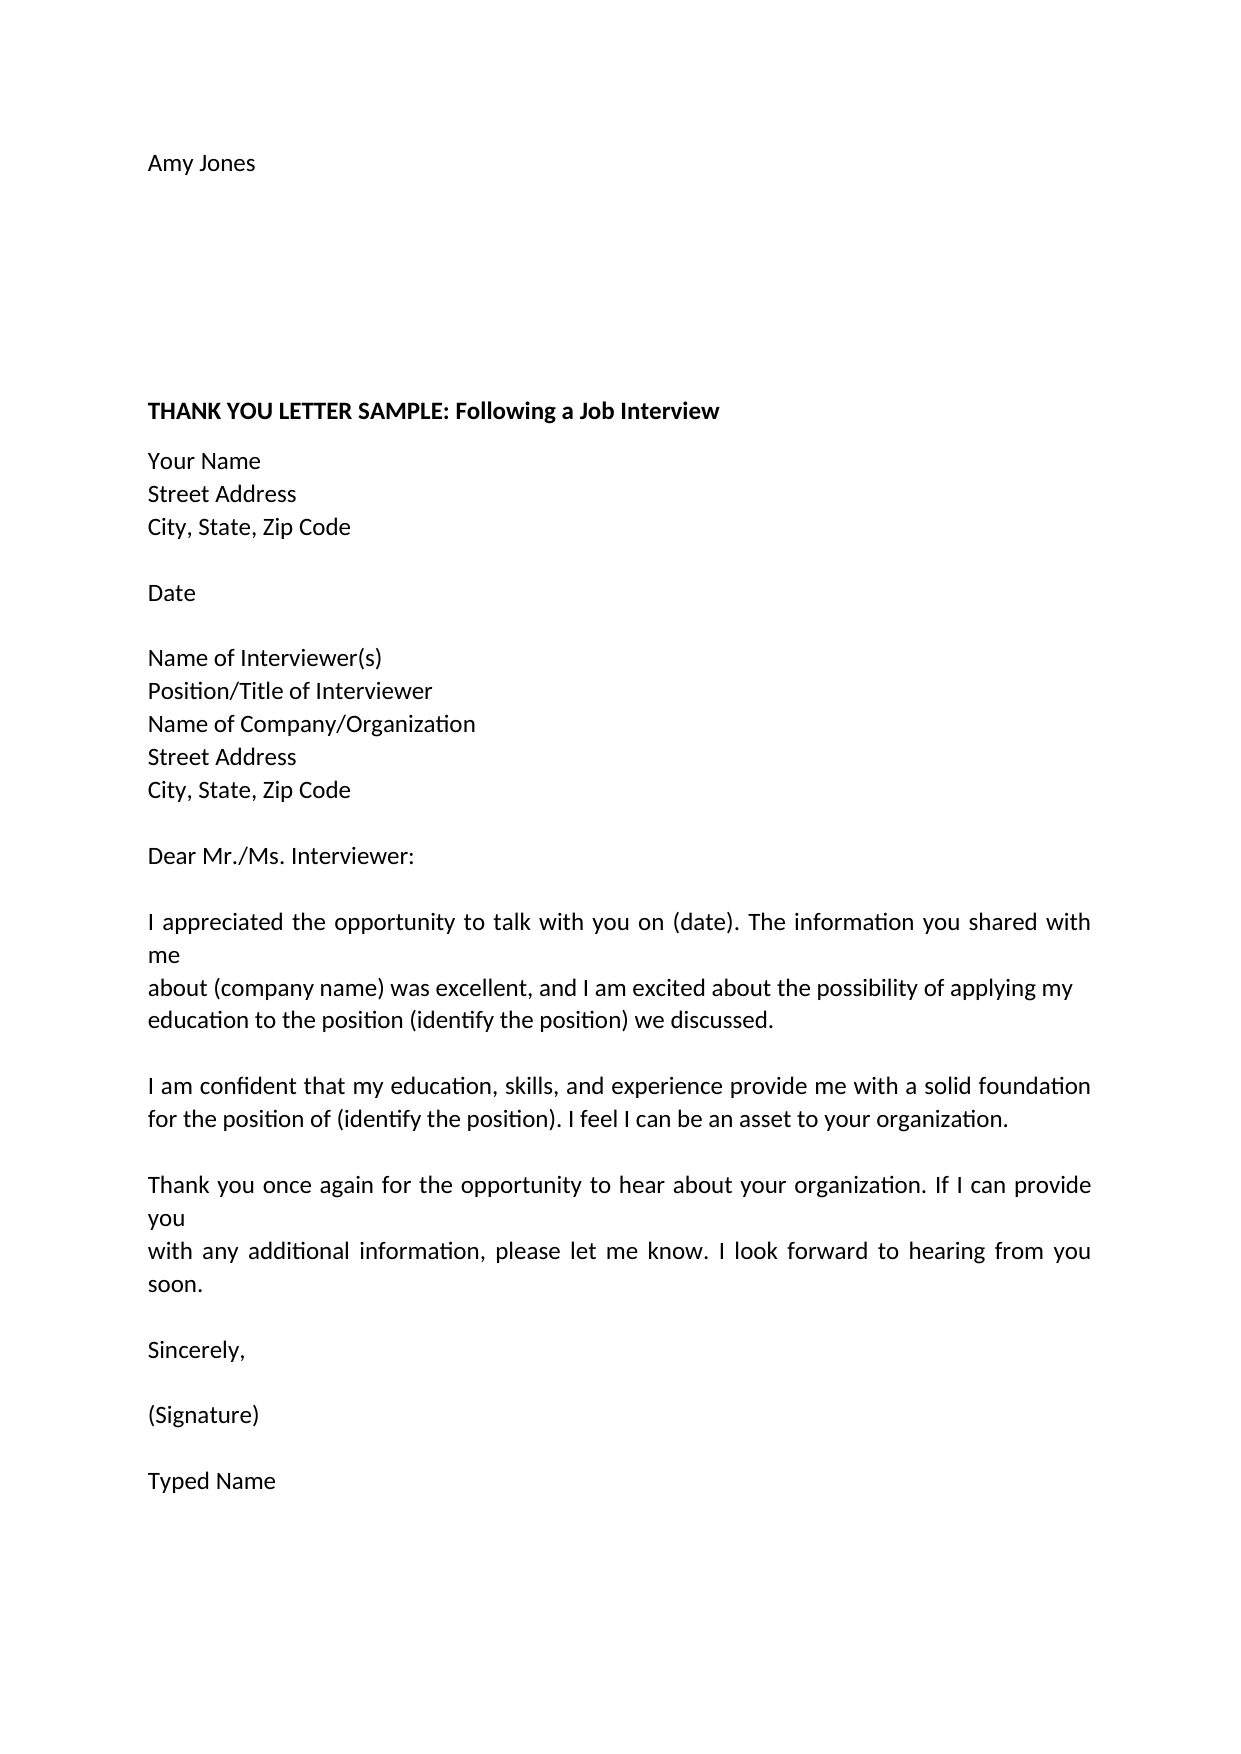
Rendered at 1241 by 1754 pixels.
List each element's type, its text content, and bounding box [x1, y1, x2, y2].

text Street Address [148, 741, 1093, 772]
text Name of Interviewer(s) [148, 643, 1093, 673]
text Dear Mr./Ms. Interviewer: [148, 840, 1093, 871]
text Name of Company/Organization [148, 708, 1093, 739]
text City, State, Zip Code [148, 511, 1093, 541]
text Date [148, 577, 1093, 607]
text City, State, Zip Code [148, 774, 1093, 805]
text about (company name) was excellent, and I am excited about the possibility of applying my [148, 972, 1093, 1002]
text (Signature) [148, 1400, 1093, 1430]
text Position/Title of Interviewer [148, 676, 1093, 706]
text I appreciated the opportunity to talk with you on (date). The information you shared with me [148, 906, 1093, 969]
text Amy Jones [148, 148, 1093, 178]
text education to the position (identify the position) we discussed. [148, 1005, 1093, 1035]
text THANK YOU LETTER SAMPLE: Following a Job Interview [148, 396, 1093, 426]
text Typed Name [148, 1466, 1093, 1496]
text Thank you once again for the opportunity to hear about your organization. If I can provide you [148, 1169, 1093, 1233]
text Your Name [148, 445, 1093, 476]
text I am confident that my education, skills, and experience provide me with a solid foundation for the position of (identify the position). I feel I can be an asset to your organization. [148, 1071, 1093, 1134]
text with any additional information, please let me know. I look forward to hearing from you soon. [148, 1235, 1093, 1298]
text Street Address [148, 478, 1093, 508]
text Sincerely, [148, 1334, 1093, 1364]
